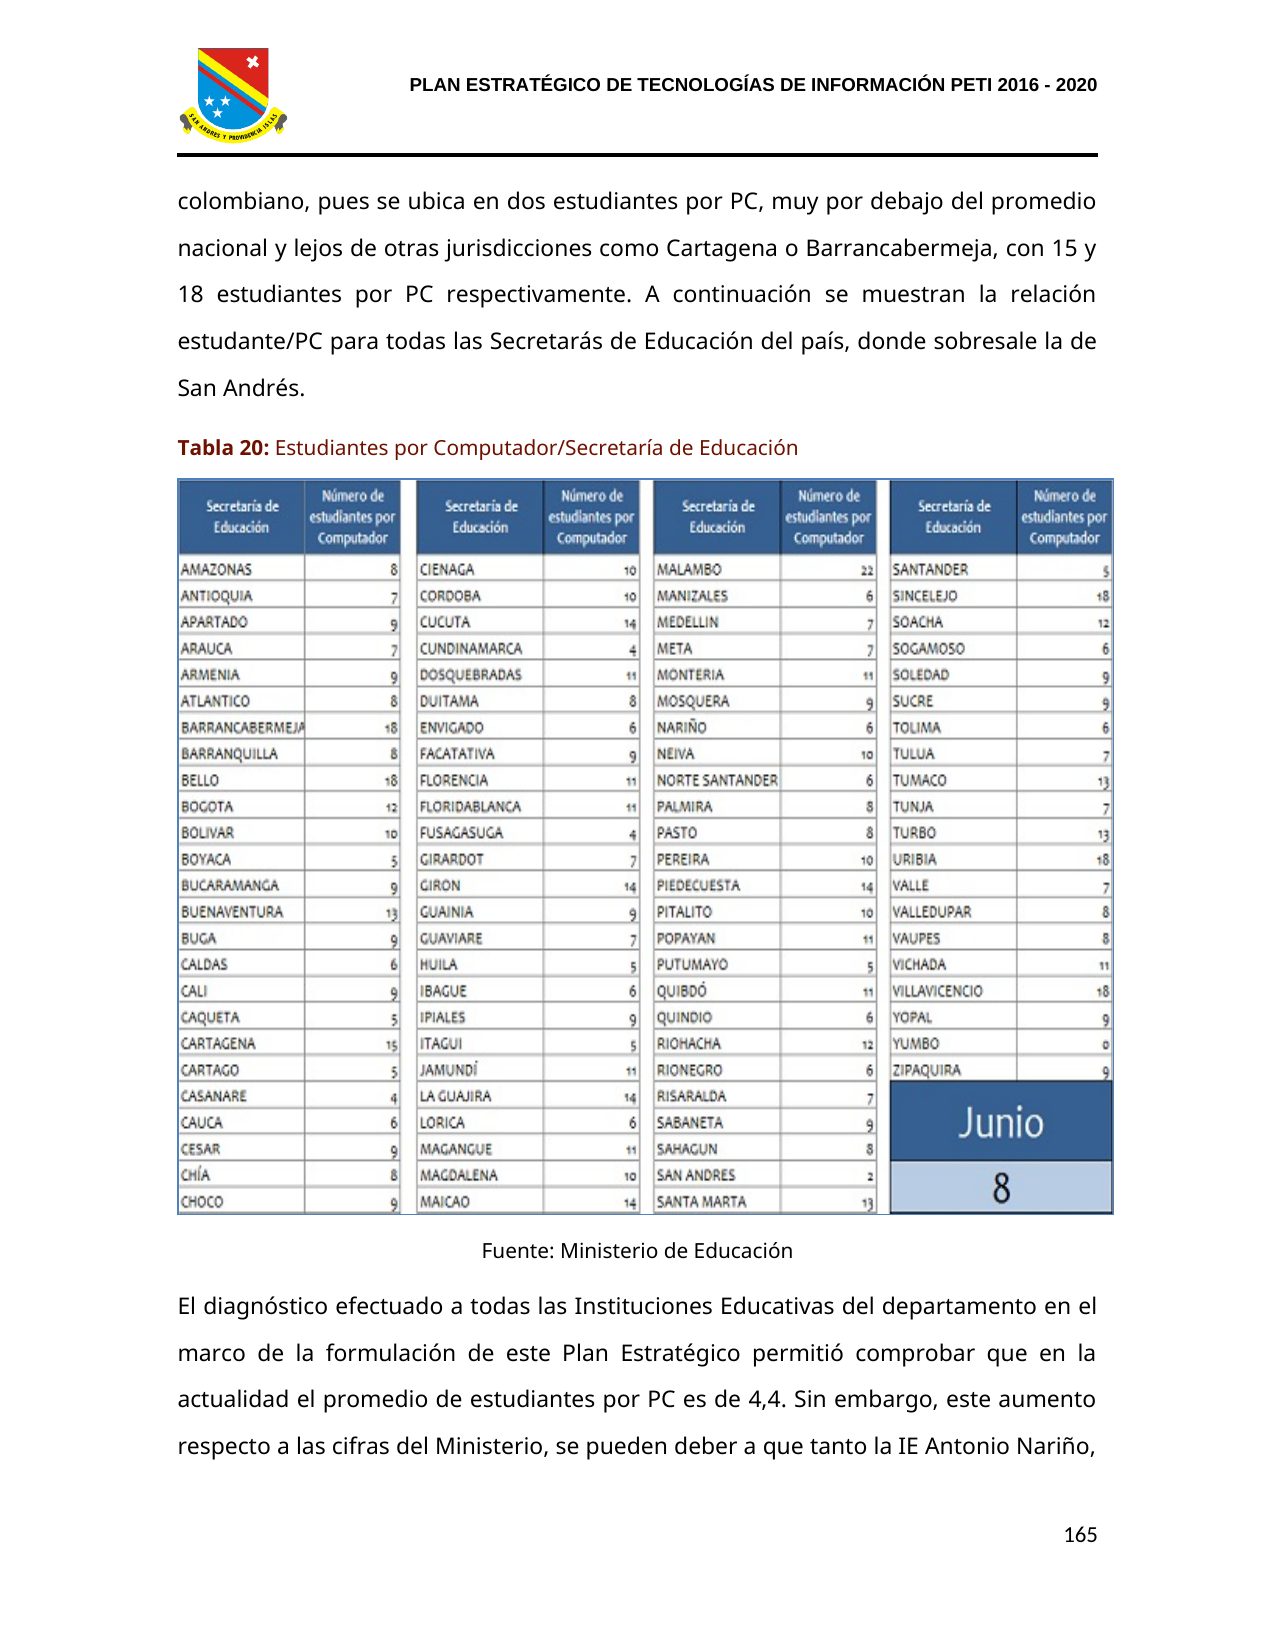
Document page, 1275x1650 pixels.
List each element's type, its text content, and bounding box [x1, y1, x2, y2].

picture [179, 480, 1113, 1214]
subtitle Tabla 20: Estudiantes por Computador/Secretaría de Educación [177, 433, 1098, 462]
picture [179, 48, 288, 144]
text Fuente: Ministerio de Educación [177, 1236, 1098, 1264]
